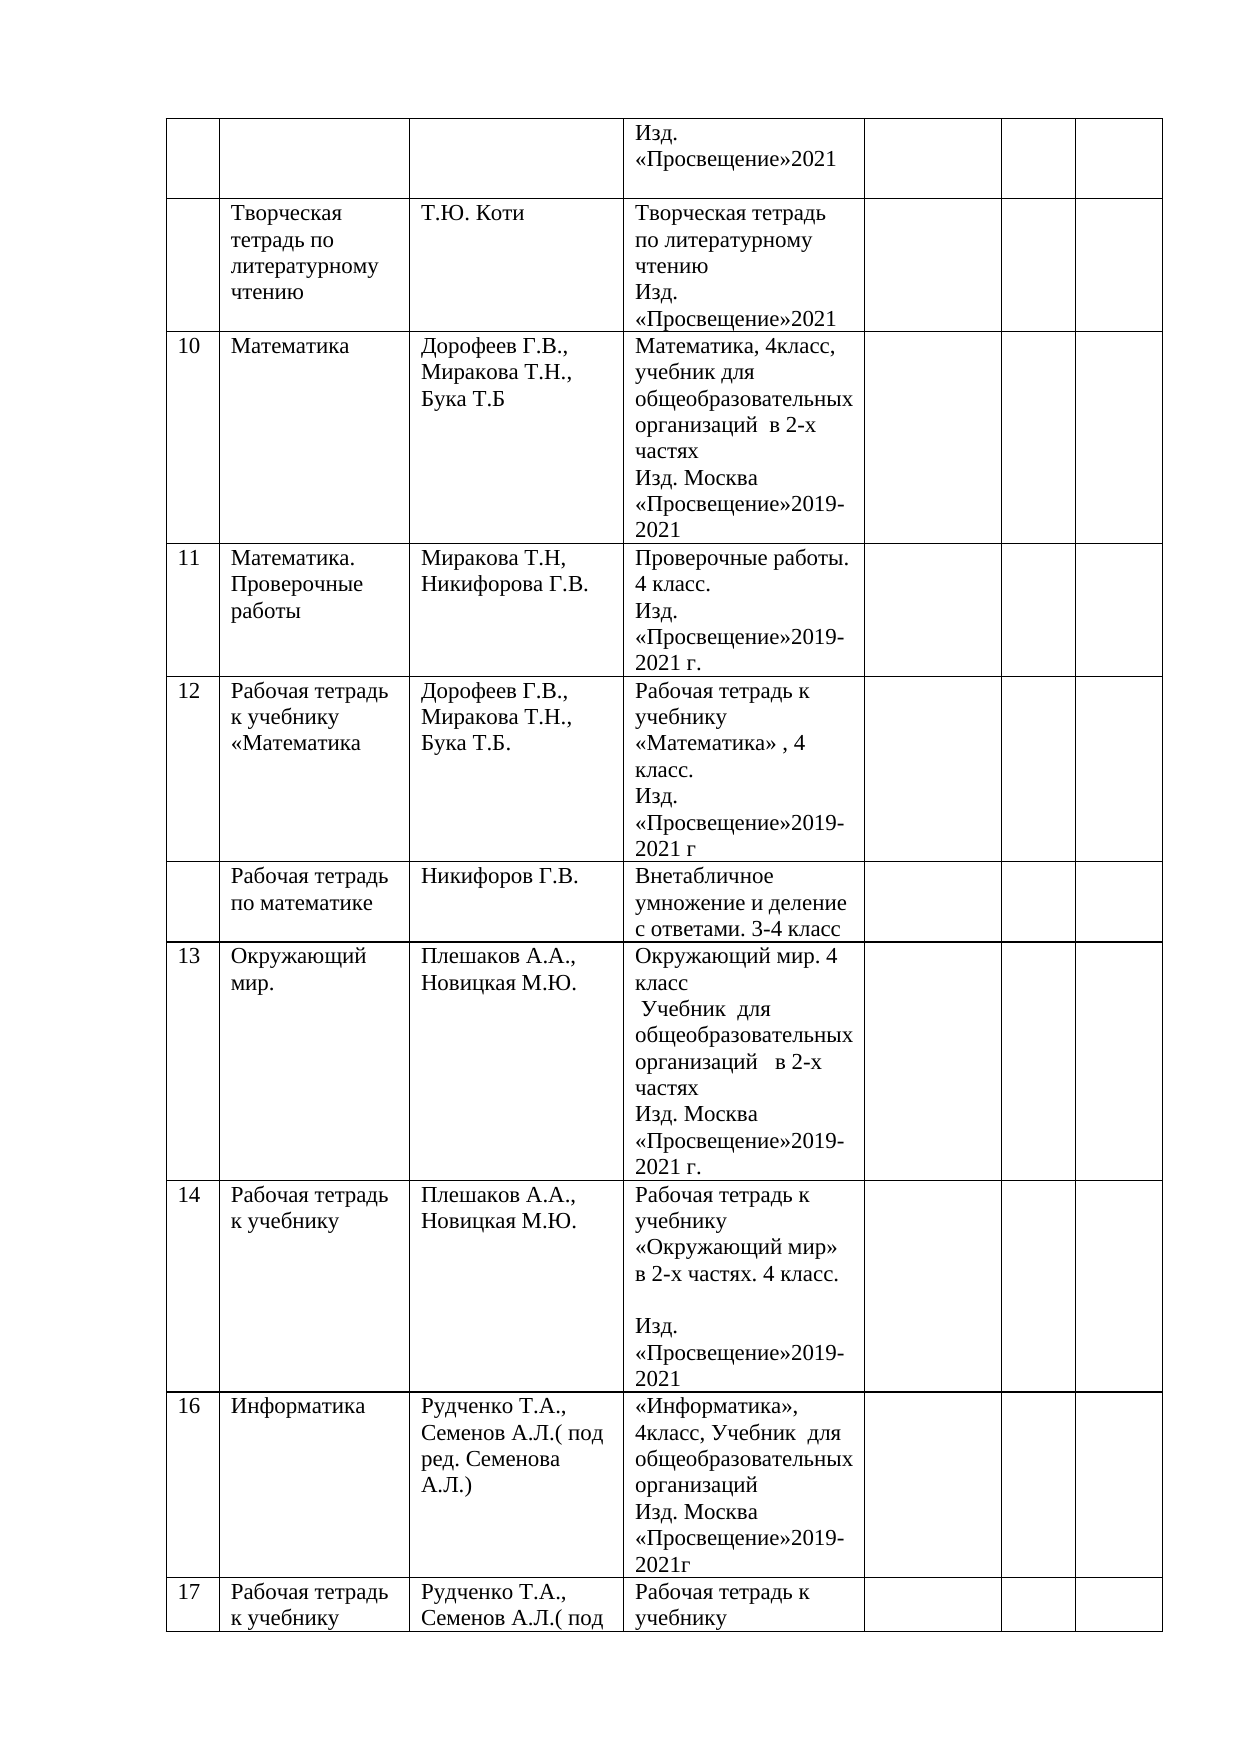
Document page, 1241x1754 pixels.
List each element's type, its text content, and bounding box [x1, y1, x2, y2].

table_cell [1002, 677, 1075, 861]
table_cell 13 [167, 943, 219, 1179]
table_cell 17 [167, 1578, 219, 1631]
table_cell Творческая тетрадь по литературному чтению [220, 199, 409, 331]
table_cell [1076, 943, 1162, 1179]
table_cell Математика, 4класс, учебник для общеобразовательных организаций в 2-х частях Изд. Москва «Просвещение»2019-2021 [624, 332, 864, 543]
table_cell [220, 119, 409, 198]
table_cell [1076, 862, 1162, 941]
table_cell Рабочая тетрадь к учебнику «Математика» , 4 класс. Изд. «Просвещение»2019-2021 г [624, 677, 864, 861]
table_cell [167, 862, 219, 941]
table_cell [865, 1181, 1001, 1391]
table_cell 9 [167, 119, 219, 198]
table_cell Внетабличное умножение и деление с ответами. 3-4 класс [624, 862, 864, 941]
table_cell [1002, 1393, 1075, 1577]
table_cell [1076, 1393, 1162, 1577]
table_cell [1002, 1578, 1075, 1631]
table_cell «Информатика», 4класс, Учебник для общеобразовательных организаций Изд. Москва «Просвещение»2019-2021г [624, 1393, 864, 1577]
table_cell Рабочая тетрадь к учебнику «Математика [220, 677, 409, 861]
table_cell Т.Ю. Коти [410, 199, 623, 331]
table_cell Окружающий мир. [220, 943, 409, 1179]
table_cell 14 [167, 1181, 219, 1391]
table_cell [167, 199, 219, 331]
table_cell [1076, 1181, 1162, 1391]
table_cell 11 [167, 544, 219, 676]
table_cell Никифоров Г.В. [410, 862, 623, 941]
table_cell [624, 1578, 864, 1631]
table_cell Рабочая тетрадь к учебнику [220, 1181, 409, 1391]
table_cell Информатика [220, 1393, 409, 1577]
table_cell Миракова Т.Н, Никифорова Г.В. [410, 544, 623, 676]
table_cell [1002, 862, 1075, 941]
table_cell [1076, 119, 1162, 198]
table_cell Математика. Проверочные работы [220, 544, 409, 676]
table_cell Математика [220, 332, 409, 543]
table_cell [410, 119, 623, 198]
table_cell [1002, 544, 1075, 676]
table_cell [1076, 544, 1162, 676]
table_cell 16 [167, 1393, 219, 1577]
table_cell [865, 677, 1001, 861]
table_cell [1076, 1578, 1162, 1631]
table_cell [1076, 199, 1162, 331]
table_cell 12 [167, 677, 219, 861]
table_cell Рудченко Т.А., Семенов А.Л.( под ред. Семенова А.Л.) [410, 1393, 623, 1577]
table_cell [1002, 119, 1075, 198]
table_cell Рабочая тетрадь к учебнику «Окружающий мир» в 2-х частях. 4 класс. Изд. «Просвещение»2019-2021 [624, 1181, 864, 1391]
table_cell 10 [167, 332, 219, 543]
table_cell [1076, 677, 1162, 861]
table_cell [1002, 199, 1075, 331]
table_cell [1002, 943, 1075, 1179]
table_cell [865, 1393, 1001, 1577]
table_cell [865, 1578, 1001, 1631]
table_cell Проверочные работы. 4 класс. Изд. «Просвещение»2019-2021 г. [624, 544, 864, 676]
table_cell [865, 862, 1001, 941]
table_cell [1002, 332, 1075, 543]
table_cell Плешаков А.А., Новицкая М.Ю. [410, 943, 623, 1179]
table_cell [624, 119, 864, 198]
table_cell [865, 332, 1001, 543]
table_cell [220, 1578, 409, 1631]
table_cell Дорофеев Г.В., Миракова Т.Н., Бука Т.Б. [410, 677, 623, 861]
table_cell [865, 943, 1001, 1179]
table_cell Плешаков А.А., Новицкая М.Ю. [410, 1181, 623, 1391]
table_cell Окружающий мир. 4 класс Учебник для общеобразовательных организаций в 2-х частях Изд. Москва «Просвещение»2019-2021 г. [624, 943, 864, 1179]
table_cell Дорофеев Г.В., Миракова Т.Н., Бука Т.Б [410, 332, 623, 543]
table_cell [410, 1578, 623, 1631]
table_cell [865, 119, 1001, 198]
table_cell [1076, 332, 1162, 543]
table_cell [865, 544, 1001, 676]
table_cell Творческая тетрадь по литературному чтению Изд. «Просвещение»2021 [624, 199, 864, 331]
table_cell [1002, 1181, 1075, 1391]
table_cell [865, 199, 1001, 331]
table_cell Рабочая тетрадь по математике [220, 862, 409, 941]
